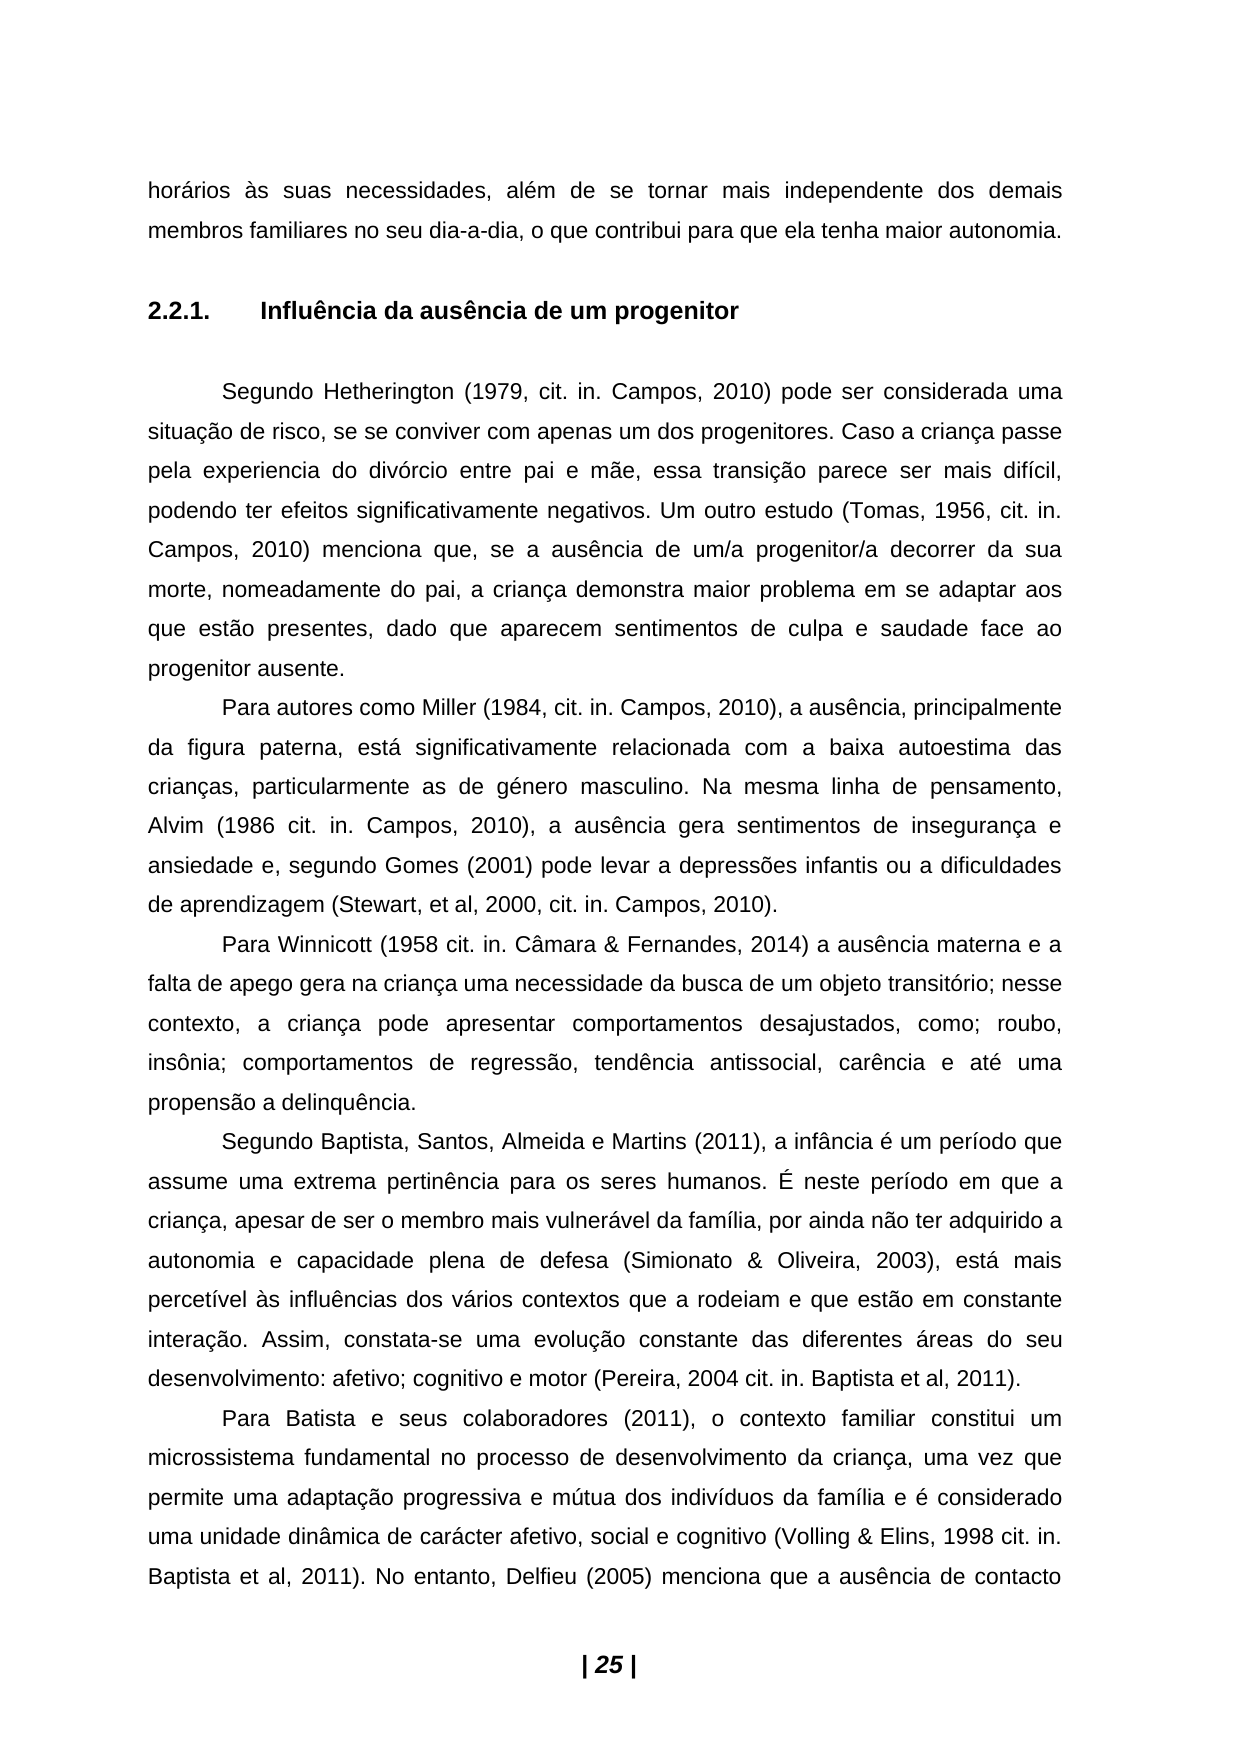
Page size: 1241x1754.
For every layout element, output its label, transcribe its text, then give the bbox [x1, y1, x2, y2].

text Para Winnicott (1958 cit. in. Câmara & Fernandes, 2014) a ausência materna e a falta de apego gera na criança uma necessidade da busca de um objeto transitório; nesse contexto, a criança pode apresentar comportamentos desajustados, como; roubo, insônia; comportamentos de regressão, tendência antissocial, carência e até uma propensão a delinquência. [148, 931, 1063, 1115]
text Segundo Baptista, Santos, Almeida e Martins (2011), a infância é um período que assume uma extrema pertinência para os seres humanos. É neste período em que a criança, apesar de ser o membro mais vulnerável da família, por ainda não ter adquirido a autonomia e capacidade plena de defesa (Simionato & Oliveira, 2003), está mais percetível às influências dos vários contextos que a rodeiam e que estão em constante interação. Assim, constata-se uma evolução constante das diferentes áreas do seu desenvolvimento: afetivo; cognitivo e motor (Pereira, 2004 cit. in. Baptista et al, 2011). [148, 1128, 1063, 1392]
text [148, 1405, 1063, 1589]
text Segundo Hetherington (1979, cit. in. Campos, 2010) pode ser considerada uma situação de risco, se se conviver com apenas um dos progenitores. Caso a criança passe pela experiencia do divórcio entre pai e mãe, essa transição parece ser mais difícil, podendo ter efeitos significativamente negativos. Um outro estudo (Tomas, 1956, cit. in. Campos, 2010) menciona que, se a ausência de um/a progenitor/a decorrer da sua morte, nomeadamente do pai, a criança demonstra maior problema em se adaptar aos que estão presentes, dado que aparecem sentimentos de culpa e saudade face ao progenitor ausente. [148, 378, 1063, 681]
text Para autores como Miller (1984, cit. in. Campos, 2010), a ausência, principalmente da figura paterna, está significativamente relacionada com a baixa autoestima das crianças, particularmente as de género masculino. Na mesma linha de pensamento, Alvim (1986 cit. in. Campos, 2010), a ausência gera sentimentos de insegurança e ansiedade e, segundo Gomes (2001) pode levar a depressões infantis ou a dificuldades de aprendizagem (Stewart, et al, 2000, cit. in. Campos, 2010). [148, 694, 1063, 918]
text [148, 177, 1063, 243]
subtitle Influência da ausência de um progenitor [148, 296, 1063, 324]
